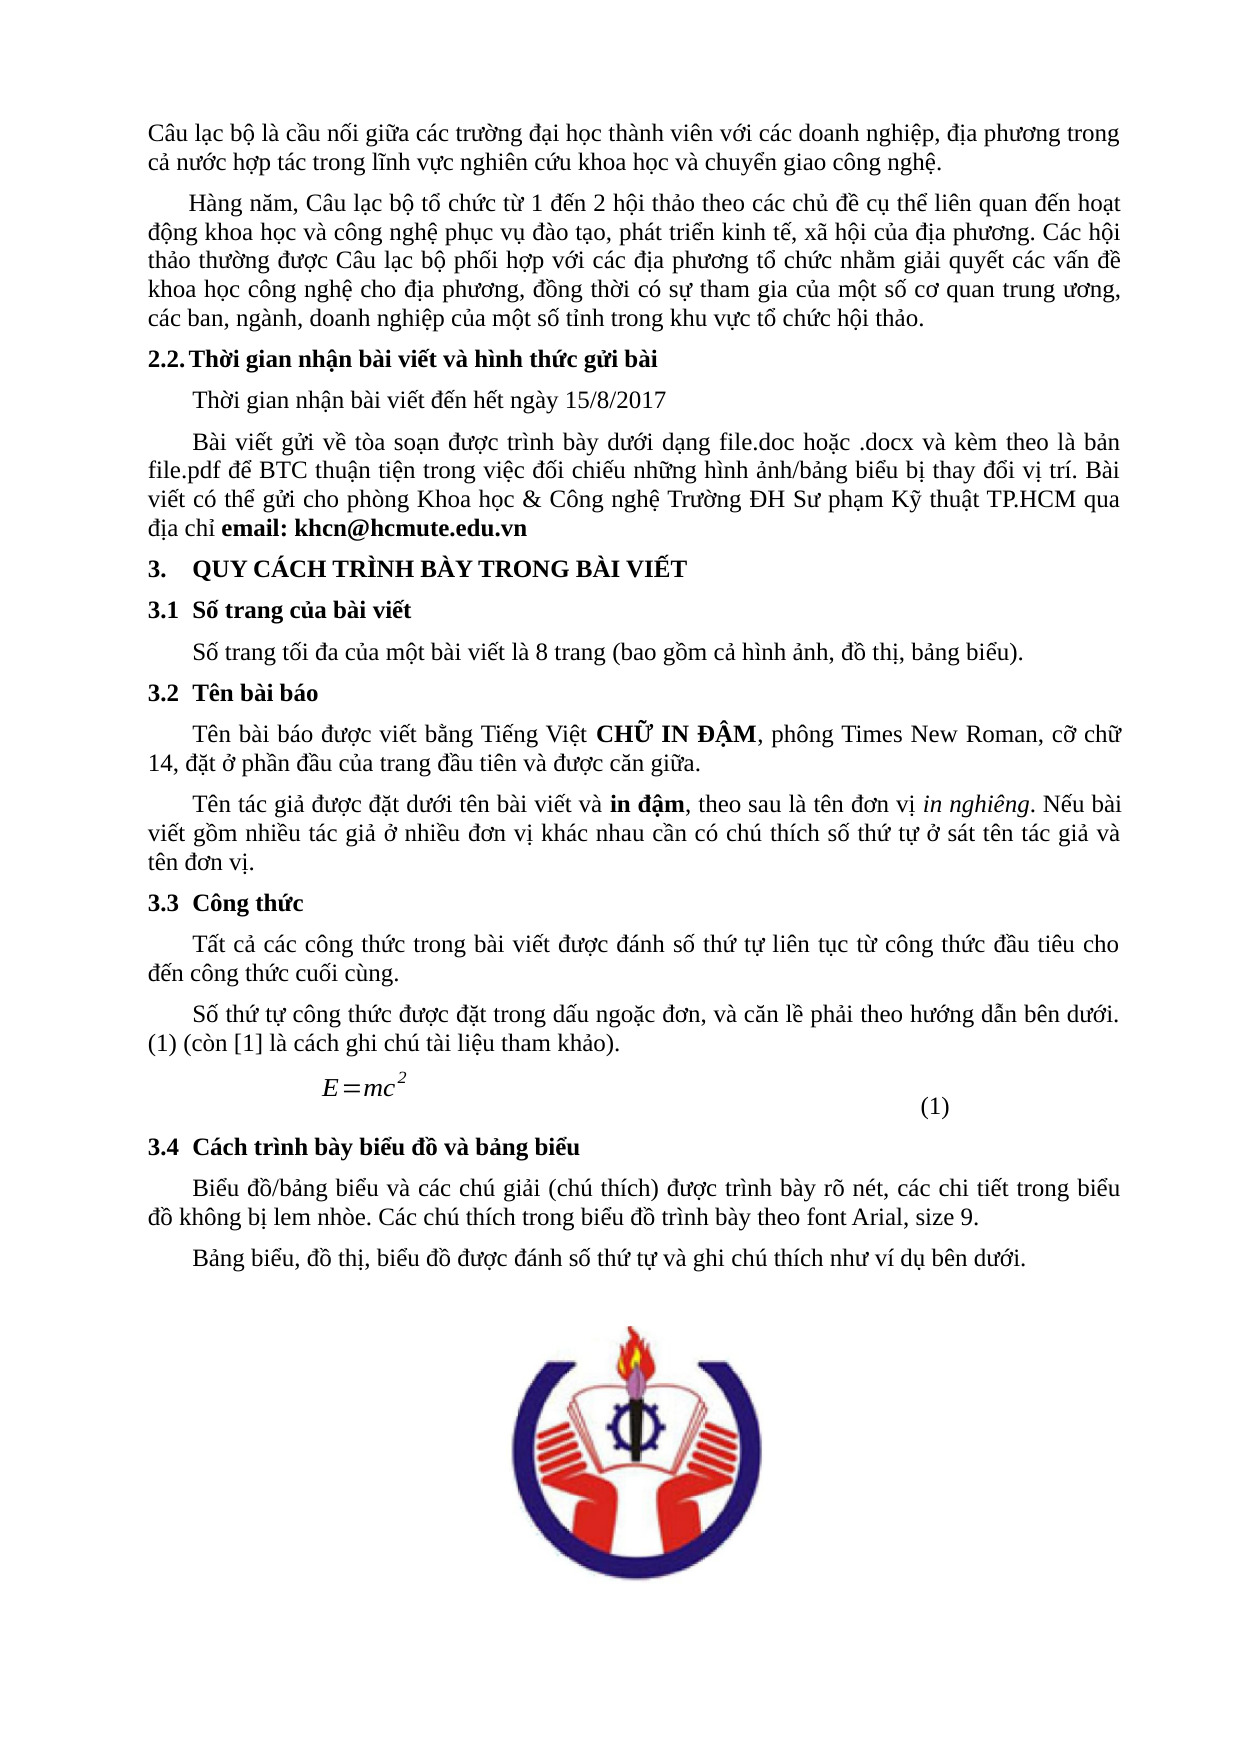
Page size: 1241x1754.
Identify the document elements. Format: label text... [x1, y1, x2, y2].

list QUY CÁCH TRÌNH BÀY TRONG BÀI VIẾT [148, 554, 1122, 583]
text Tất cả các công thức trong bài viết được đánh số thứ tự liên tục từ công thức đầu tiêu cho đến công thức cuối cùng. [148, 929, 1122, 987]
list Số trang của bài viết [148, 596, 1122, 624]
list Thời gian nhận bài viết và hình thức gửi bài [148, 344, 1122, 373]
list Công thức [148, 888, 1122, 917]
text (1) [148, 1069, 1122, 1120]
text Thời gian nhận bài viết đến hết ngày 15/8/2017 [148, 386, 1122, 414]
text Tên tác giả được đặt dưới tên bài viết và in đậm, theo sau là tên đơn vị in nghiêng. Nếu bài viết gồm nhiều tác giả ở nhiều đơn vị khác nhau cần có chú thích số thứ tự ở sát tên tác giả và tên đơn vị. [148, 789, 1122, 876]
text Số thứ tự công thức được đặt trong dấu ngoặc đơn, và căn lề phải theo hướng dẫn bên dưới. (1) (còn [1] là cách ghi chú tài liệu tham khảo). [148, 999, 1122, 1057]
text Tên bài báo được viết bằng Tiếng Việt CHỮ IN ĐẬM, phông Times New Roman, cỡ chữ 14, đặt ở phần đầu của trang đầu tiên và được căn giữa. [148, 719, 1122, 777]
text Bảng biểu, đồ thị, biểu đồ được đánh số thứ tự và ghi chú thích như ví dụ bên dưới. [148, 1243, 1122, 1272]
text Bài viết gửi về tòa soạn được trình bày dưới dạng file.doc hoặc .docx và kèm theo là bản file.pdf để BTC thuận tiện trong việc đối chiếu những hình ảnh/bảng biểu bị thay đổi vị trí. Bài viết có thể gửi cho phòng Khoa học & Công nghệ Trường ĐH Sư phạm Kỹ thuật TP.HCM qua địa chỉ email: khcn@hcmute.edu.vn [148, 427, 1122, 542]
text Hàng năm, Câu lạc bộ tổ chức từ 1 đến 2 hội thảo theo các chủ đề cụ thể liên quan đến hoạt động khoa học và công nghệ phục vụ đào tạo, phát triển kinh tế, xã hội của địa phương. Các hội thảo thường được Câu lạc bộ phối hợp với các địa phương tổ chức nhằm giải quyết các vấn đề khoa học công nghệ cho địa phương, đồng thời có sự tham gia của một số cơ quan trung ương, các ban, ngành, doanh nghiệp của một số tỉnh trong khu vực tổ chức hội thảo. [148, 188, 1122, 332]
picture [505, 1326, 765, 1587]
list Tên bài báo [148, 678, 1122, 707]
text Số trang tối đa của một bài viết là 8 trang (bao gồm cả hình ảnh, đồ thị, bảng biểu). [148, 637, 1122, 666]
text Biểu đồ/bảng biểu và các chú giải (chú thích) được trình bày rõ nét, các chi tiết trong biểu đồ không bị lem nhòe. Các chú thích trong biểu đồ trình bày theo font Arial, size 9. [148, 1173, 1122, 1231]
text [148, 118, 1122, 176]
list Cách trình bày biểu đồ và bảng biểu [148, 1132, 1122, 1161]
